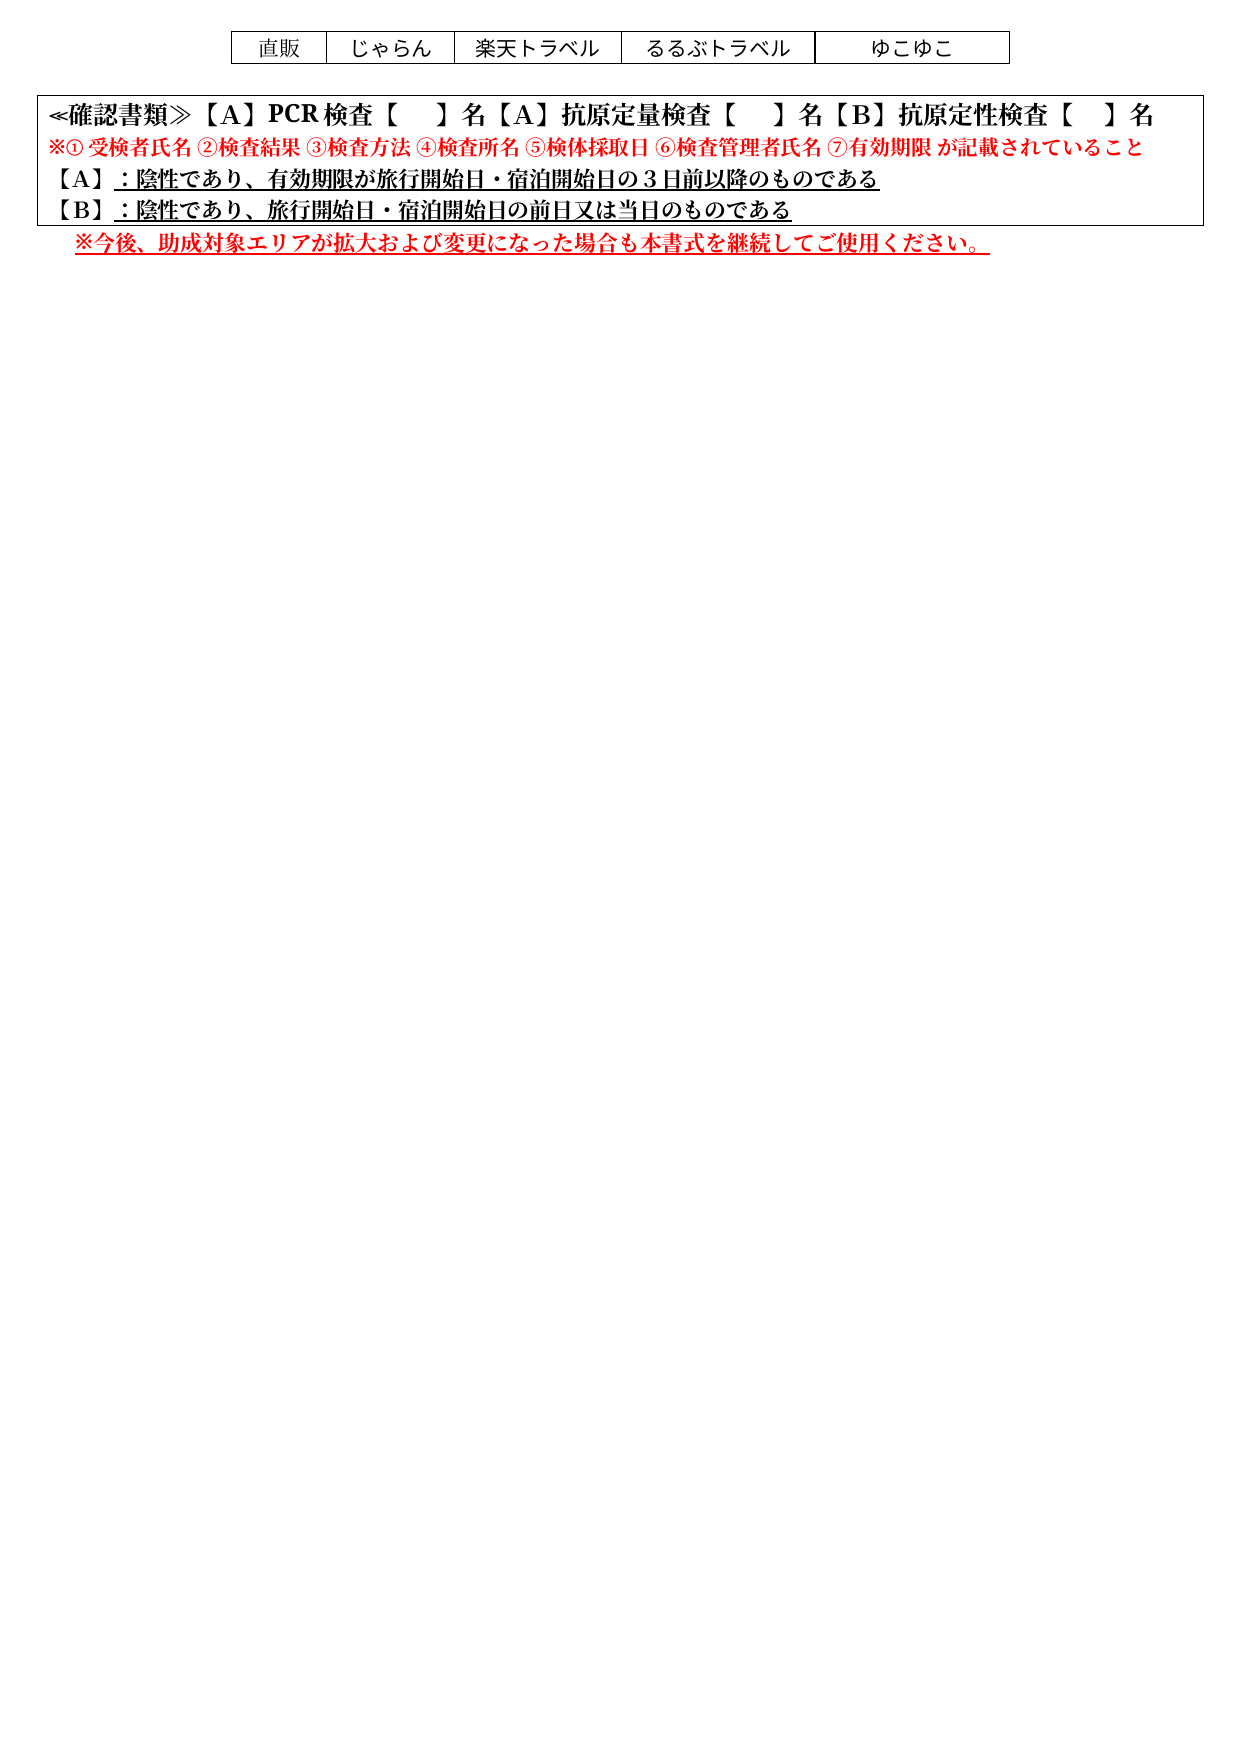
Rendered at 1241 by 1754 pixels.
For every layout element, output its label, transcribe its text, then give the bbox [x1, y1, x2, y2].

text ※今後、助成対象エリアが拡大および変更になった場合も本書式を継続してご使用ください。 [75, 226, 1165, 257]
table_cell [38, 96, 1203, 225]
